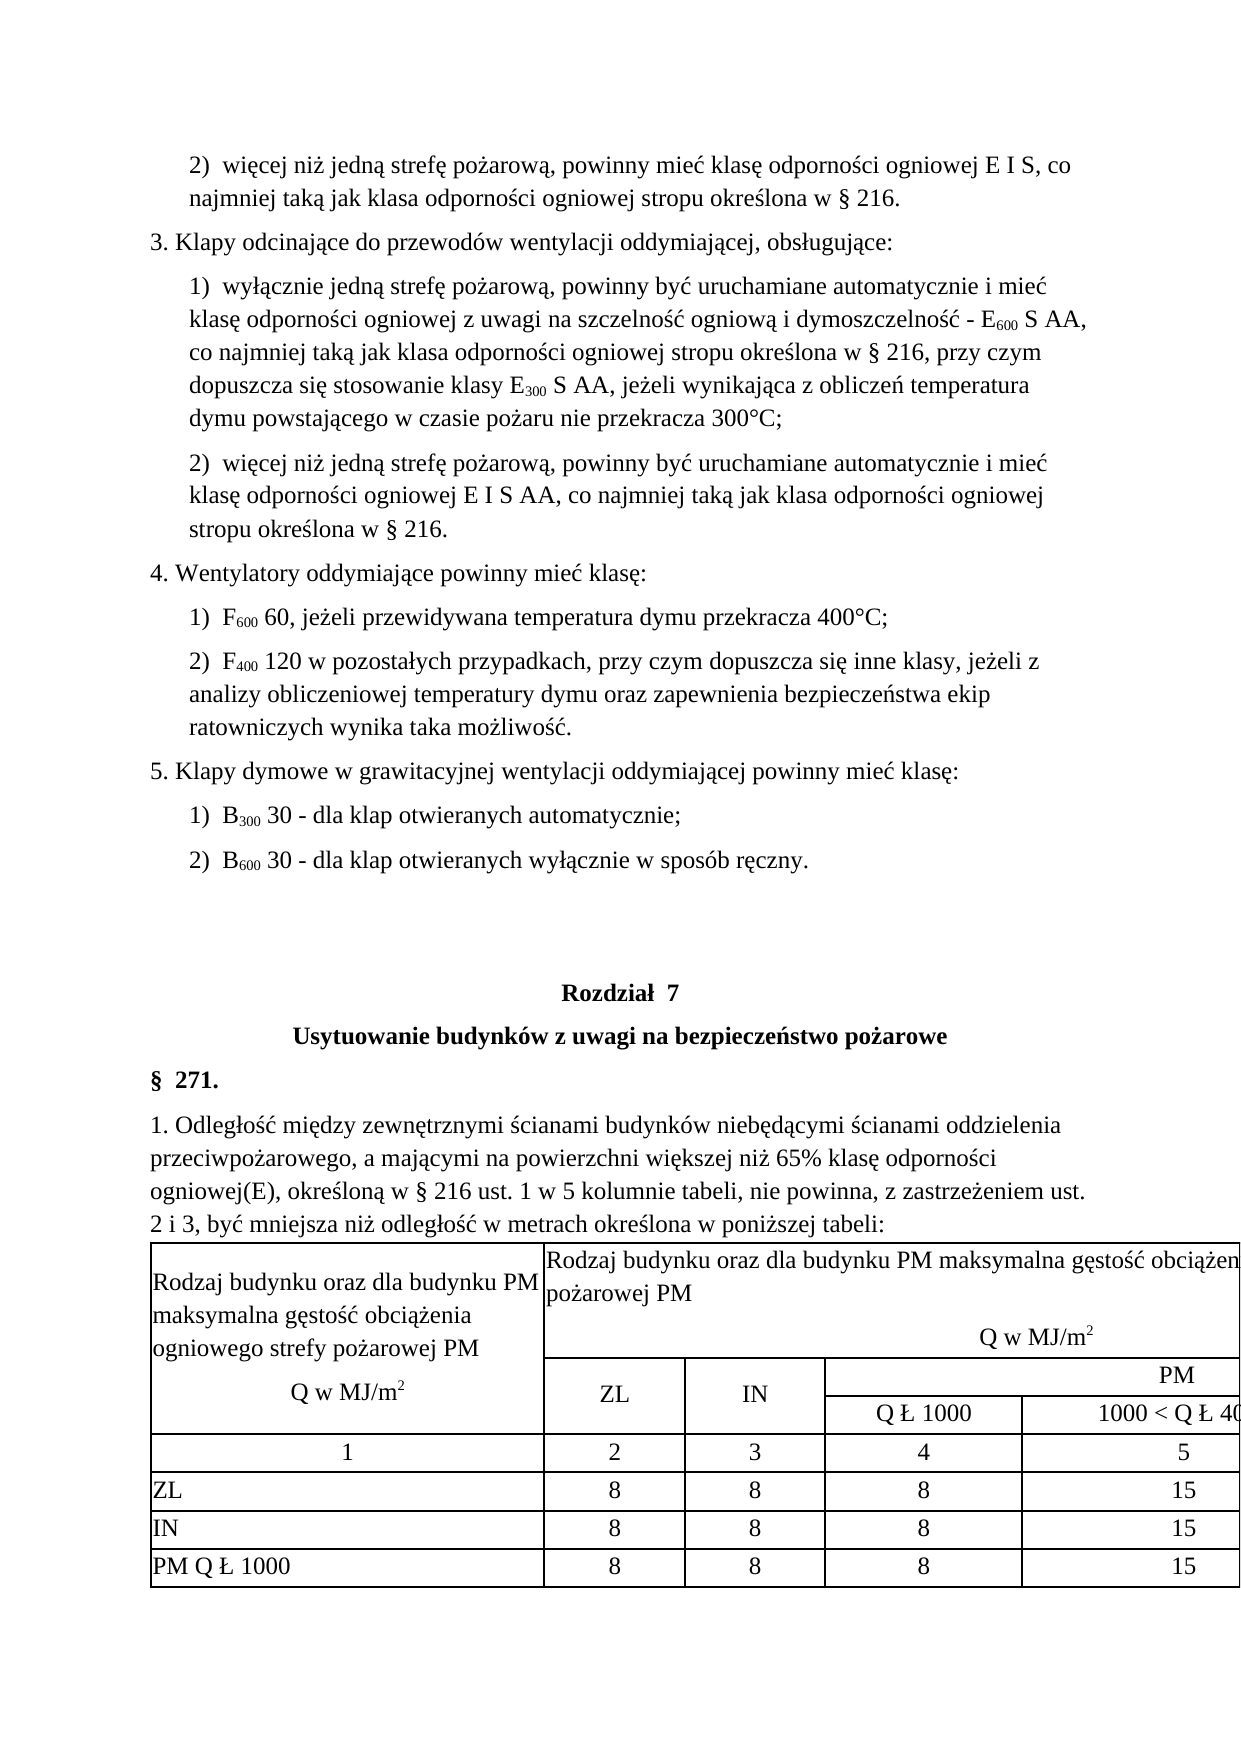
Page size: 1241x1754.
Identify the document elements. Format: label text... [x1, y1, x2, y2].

text 2) więcej niż jedną strefę pożarową, powinny być uruchamiane automatycznie i mieć klasę odporności ogniowej E I S AA, co najmniej taką jak klasa odporności ogniowej stropu określona w § 216. [189, 448, 1090, 542]
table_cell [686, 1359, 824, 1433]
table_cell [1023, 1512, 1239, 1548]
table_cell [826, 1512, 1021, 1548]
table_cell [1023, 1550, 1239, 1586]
text 3. Klapy odcinające do przewodów wentylacji oddymiającej, obsługujące: [150, 227, 1090, 256]
text 4. Wentylatory oddymiające powinny mieć klasę: [150, 558, 1090, 587]
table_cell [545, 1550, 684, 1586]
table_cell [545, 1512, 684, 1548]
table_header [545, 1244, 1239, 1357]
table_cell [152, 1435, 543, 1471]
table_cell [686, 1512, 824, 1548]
text 2) B600 30 - dla klap otwieranych wyłącznie w sposób ręczny. [189, 845, 1090, 873]
text 2) więcej niż jedną strefę pożarową, powinny mieć klasę odporności ogniowej E I S, co najmniej taką jak klasa odporności ogniowej stropu określona w § 216. [189, 150, 1090, 212]
text 5. Klapy dymowe w grawitacyjnej wentylacji oddymiającej powinny mieć klasę: [150, 756, 1090, 785]
text 2) F400 120 w pozostałych przypadkach, przy czym dopuszcza się inne klasy, jeżeli z analizy obliczeniowej temperatury dymu oraz zapewnienia bezpieczeństwa ekip ratowniczych wynika taka możliwość. [189, 646, 1090, 741]
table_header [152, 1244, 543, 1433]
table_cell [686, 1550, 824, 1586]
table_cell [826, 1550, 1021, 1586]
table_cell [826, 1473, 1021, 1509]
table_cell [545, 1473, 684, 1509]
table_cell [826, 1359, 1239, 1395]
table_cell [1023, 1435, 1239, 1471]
text 1) F600 60, jeżeli przewidywana temperatura dymu przekracza 400°C; [189, 602, 1090, 631]
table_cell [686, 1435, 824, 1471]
text Usytuowanie budynków z uwagi na bezpieczeństwo pożarowe [150, 1021, 1090, 1050]
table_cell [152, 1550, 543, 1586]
text 1) wyłącznie jedną strefę pożarową, powinny być uruchamiane automatycznie i mieć klasę odporności ogniowej z uwagi na szczelność ogniową i dymoszczelność - E600 S AA, co najmniej taką jak klasa odporności ogniowej stropu określona w § 216, przy czym dopuszcza się stosowanie klasy E300 S AA, jeżeli wynikająca z obliczeń temperatura dymu powstającego w czasie pożaru nie przekracza 300°C; [189, 271, 1090, 432]
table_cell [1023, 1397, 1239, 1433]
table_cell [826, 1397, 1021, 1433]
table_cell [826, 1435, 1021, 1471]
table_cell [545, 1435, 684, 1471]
text 1) B300 30 - dla klap otwieranych automatycznie; [189, 801, 1090, 829]
text Rozdział 7 [150, 978, 1090, 1007]
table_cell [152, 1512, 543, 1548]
text § 271. [150, 1066, 1090, 1094]
text 1. Odległość między zewnętrznymi ścianami budynków niebędącymi ścianami oddzielenia przeciwpożarowego, a mającymi na powierzchni większej niż 65% klasę odporności ogniowej(E), określoną w § 216 ust. 1 w 5 kolumnie tabeli, nie powinna, z zastrzeżeniem ust. 2 i 3, być mniejsza niż odległość w metrach określona w poniższej tabeli: [150, 1110, 1090, 1238]
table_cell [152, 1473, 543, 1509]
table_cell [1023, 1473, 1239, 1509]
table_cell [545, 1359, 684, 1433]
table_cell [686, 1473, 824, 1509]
